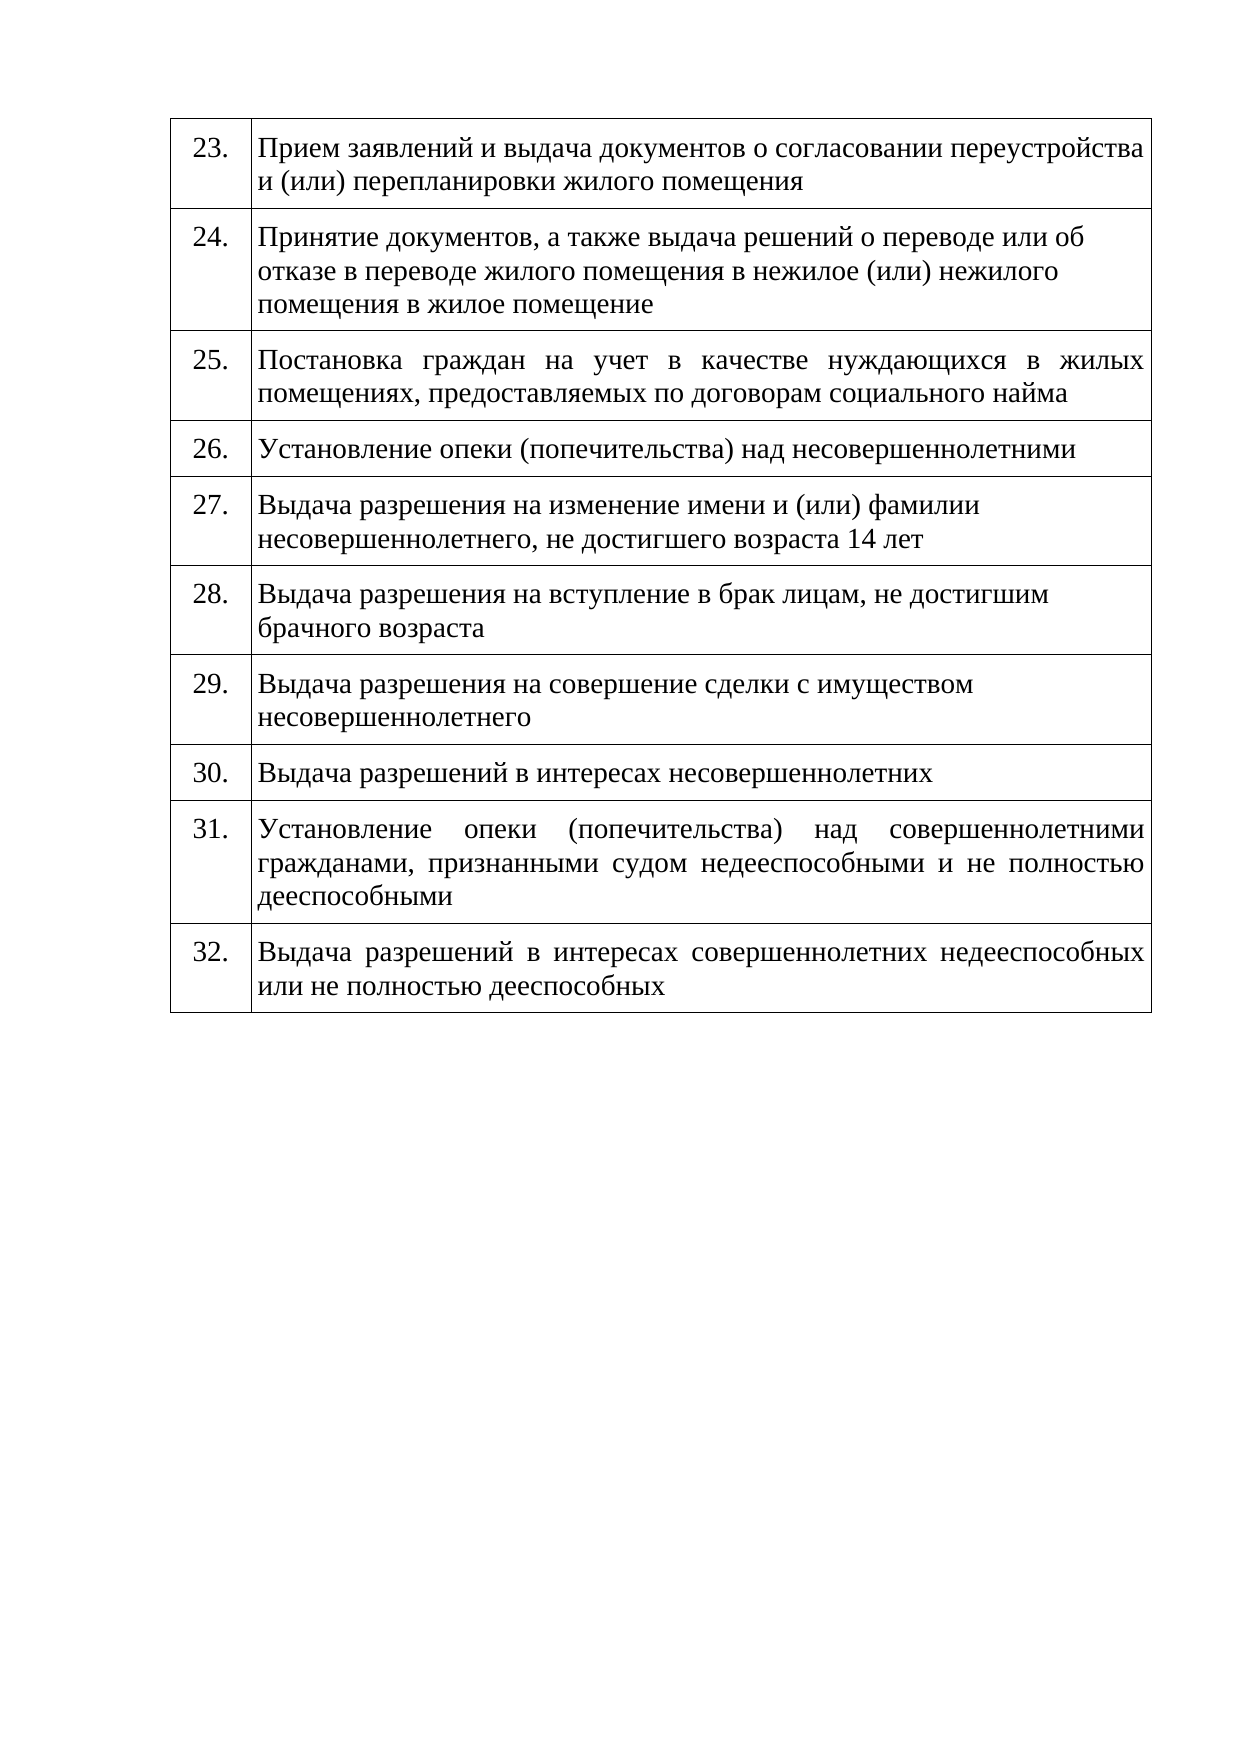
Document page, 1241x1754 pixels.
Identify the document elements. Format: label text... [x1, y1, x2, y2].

table_cell Выдача разрешения на совершение сделки с имуществом несовершеннолетнего [252, 655, 1151, 744]
table_cell [171, 119, 251, 207]
table_cell Выдача разрешений в интересах совершеннолетних недееспособных или не полностью дееспособных [252, 924, 1151, 1012]
table_cell Принятие документов, а также выдача решений о переводе или об отказе в переводе жилого помещения в нежилое (или) нежилого помещения в жилое помещение [252, 209, 1151, 330]
table_cell [171, 655, 251, 744]
table_cell Прием заявлений и выдача документов о согласовании переустройства и (или) перепланировки жилого помещения [252, 119, 1151, 207]
table_cell Выдача разрешения на вступление в брак лицам, не достигшим брачного возраста [252, 566, 1151, 654]
table_cell [171, 331, 251, 420]
table_cell [171, 924, 251, 1012]
table_cell [171, 745, 251, 799]
table_cell Выдача разрешений в интересах несовершеннолетних [252, 745, 1151, 799]
table_cell [171, 421, 251, 476]
table_cell Установление опеки (попечительства) над совершеннолетними гражданами, признанными судом недееспособными и не полностью дееспособными [252, 801, 1151, 922]
table_cell [171, 801, 251, 922]
table_cell [171, 209, 251, 330]
table_cell [171, 566, 251, 654]
table_cell Постановка граждан на учет в качестве нуждающихся в жилых помещениях, предоставляемых по договорам социального найма [252, 331, 1151, 420]
table_cell [171, 477, 251, 565]
table_cell Выдача разрешения на изменение имени и (или) фамилии несовершеннолетнего, не достигшего возраста 14 лет [252, 477, 1151, 565]
table_cell Установление опеки (попечительства) над несовершеннолетними [252, 421, 1151, 476]
